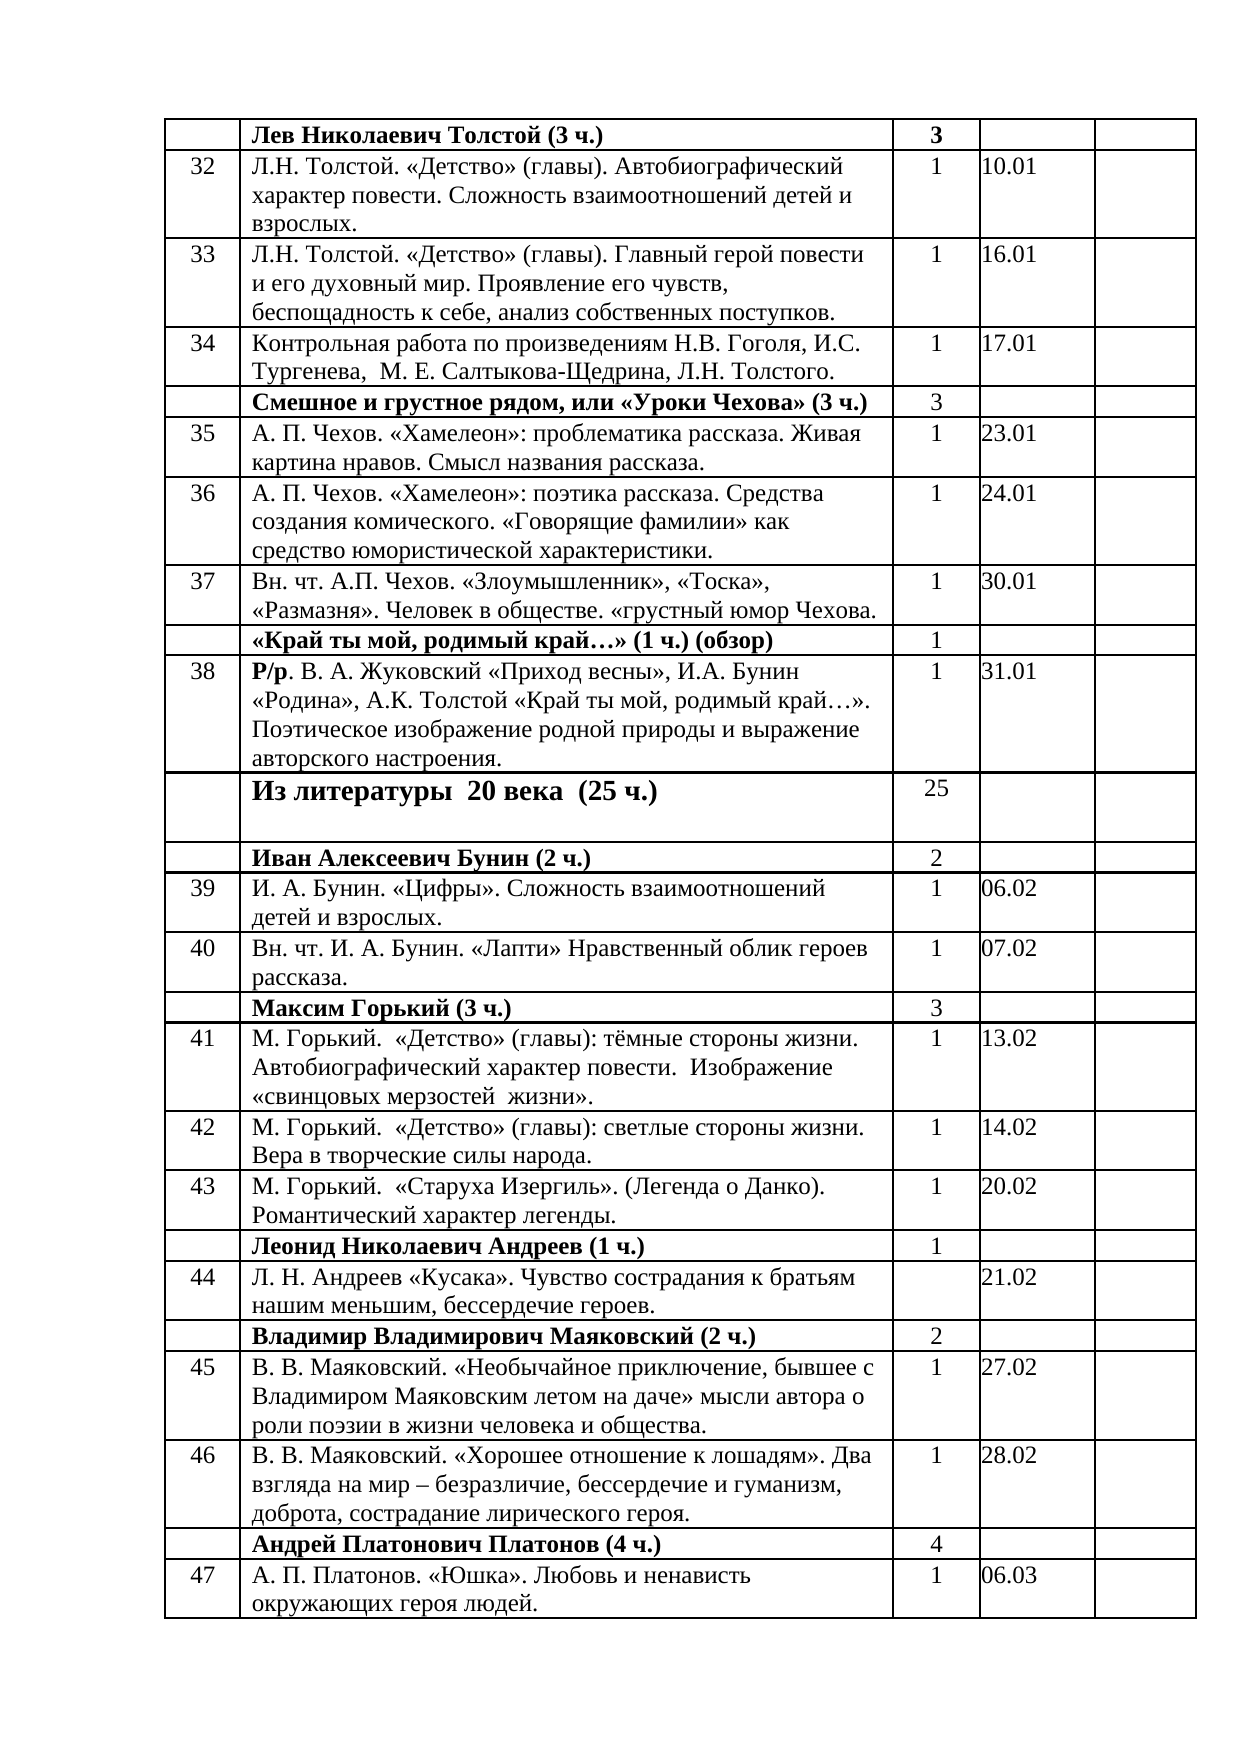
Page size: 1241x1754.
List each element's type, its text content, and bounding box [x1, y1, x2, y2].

table_cell 31.01 [981, 656, 1094, 771]
table_cell [981, 1321, 1094, 1350]
table_cell 1 [894, 626, 979, 654]
table_cell [894, 1262, 979, 1319]
table_cell 14.02 [981, 1112, 1094, 1169]
table_cell [1096, 1231, 1195, 1260]
table_cell 44 [166, 1262, 239, 1319]
table_cell [1096, 656, 1195, 771]
table_cell [166, 1231, 239, 1260]
table_cell [1096, 418, 1195, 476]
table_cell Андрей Платонович Платонов (4 ч.) [241, 1529, 892, 1558]
table_cell [981, 843, 1094, 871]
table_cell 1 [894, 1112, 979, 1169]
table_cell 43 [166, 1171, 239, 1229]
table_cell 46 [166, 1441, 239, 1527]
table_cell [1096, 933, 1195, 991]
table_cell М. Горький. «Детство» (главы): светлые стороны жизни. Вера в творческие силы народа. [241, 1112, 892, 1169]
table_cell А. П. Чехов. «Хамелеон»: поэтика рассказа. Средства создания комического. «Говорящие фамилии» как средство юмористической характеристики. [241, 478, 892, 564]
table_cell 1 [894, 239, 979, 326]
table_cell 17.01 [981, 328, 1094, 385]
table_cell 32 [166, 151, 239, 237]
table_cell 45 [166, 1352, 239, 1438]
table_cell [1096, 1441, 1195, 1527]
table_cell 36 [166, 478, 239, 564]
table_cell [1096, 1024, 1195, 1110]
table_cell Контрольная работа по произведениям Н.В. Гоголя, И.С. Тургенева, М. Е. Салтыкова-Щедрина, Л.Н. Толстого. [241, 328, 892, 385]
table_cell Л.Н. Толстой. «Детство» (главы). Автобиографический характер повести. Сложность взаимоотношений детей и взрослых. [241, 151, 892, 237]
table_cell 41 [166, 1024, 239, 1110]
table_cell 3 [894, 993, 979, 1021]
table_cell [1096, 874, 1195, 931]
table_cell 3 [894, 387, 979, 416]
table_cell 23.01 [981, 418, 1094, 476]
table_cell 1 [894, 1024, 979, 1110]
table_cell Р/р. В. А. Жуковский «Приход весны», И.А. Бунин «Родина», А.К. Толстой «Край ты мой, родимый край…». Поэтическое изображение родной природы и выражение авторского настроения. [241, 656, 892, 771]
table_cell 38 [166, 656, 239, 771]
table_cell [1096, 239, 1195, 326]
table_cell 1 [894, 151, 979, 237]
table_cell [1096, 1560, 1195, 1617]
table_cell 24.01 [981, 478, 1094, 564]
table_cell [1096, 1321, 1195, 1350]
table_cell 06.03 [981, 1560, 1094, 1617]
table_cell [1096, 1352, 1195, 1438]
table_cell [166, 843, 239, 871]
table_cell 1 [894, 566, 979, 623]
table_cell 20.02 [981, 1171, 1094, 1229]
table_cell [1096, 843, 1195, 871]
table_cell М. Горький. «Старуха Изергиль». (Легенда о Данко). Романтический характер легенды. [241, 1171, 892, 1229]
table_cell В. В. Маяковский. «Необычайное приключение, бывшее с Владимиром Маяковским летом на даче» мысли автора о роли поэзии в жизни человека и общества. [241, 1352, 892, 1438]
table_cell Леонид Николаевич Андреев (1 ч.) [241, 1231, 892, 1260]
table_cell 2 [894, 843, 979, 871]
table_cell [166, 120, 239, 149]
table_cell [1096, 151, 1195, 237]
table_cell «Край ты мой, родимый край…» (1 ч.) (обзор) [241, 626, 892, 654]
table_cell 16.01 [981, 239, 1094, 326]
table_cell [1096, 1262, 1195, 1319]
table_cell [1096, 993, 1195, 1021]
table_cell [166, 1321, 239, 1350]
table_cell [1096, 478, 1195, 564]
table_cell [1096, 1529, 1195, 1558]
table_cell [166, 1529, 239, 1558]
table_cell [166, 774, 239, 841]
table_cell 28.02 [981, 1441, 1094, 1527]
table_cell 1 [894, 328, 979, 385]
table_cell А. П. Чехов. «Хамелеон»: проблематика рассказа. Живая картина нравов. Смысл названия рассказа. [241, 418, 892, 476]
table_cell 27.02 [981, 1352, 1094, 1438]
table_cell М. Горький. «Детство» (главы): тёмные стороны жизни. Автобиографический характер повести. Изображение «свинцовых мерзостей жизни». [241, 1024, 892, 1110]
table_cell [1096, 328, 1195, 385]
table_cell 37 [166, 566, 239, 623]
table_cell 25 [894, 774, 979, 841]
table_cell [166, 626, 239, 654]
table_cell [981, 387, 1094, 416]
table_cell 1 [894, 1231, 979, 1260]
table_cell 07.02 [981, 933, 1094, 991]
table_cell А. П. Платонов. «Юшка». Любовь и ненависть окружающих героя людей. [241, 1560, 892, 1617]
table_cell Владимир Владимирович Маяковский (2 ч.) [241, 1321, 892, 1350]
table_cell 1 [894, 478, 979, 564]
table_cell 1 [894, 874, 979, 931]
table_cell 13.02 [981, 1024, 1094, 1110]
table_cell 39 [166, 874, 239, 931]
table_cell Смешное и грустное рядом, или «Уроки Чехова» (3 ч.) [241, 387, 892, 416]
table_cell 2 [894, 1321, 979, 1350]
table_cell 4 [894, 1529, 979, 1558]
table_cell [1096, 387, 1195, 416]
table_cell 1 [894, 1171, 979, 1229]
table_cell Вн. чт. И. А. Бунин. «Лапти» Нравственный облик героев рассказа. [241, 933, 892, 991]
table_cell Иван Алексеевич Бунин (2 ч.) [241, 843, 892, 871]
table_cell [1096, 626, 1195, 654]
table_cell Л.Н. Толстой. «Детство» (главы). Главный герой повести и его духовный мир. Проявление его чувств, беспощадность к себе, анализ собственных поступков. [241, 239, 892, 326]
table_cell И. А. Бунин. «Цифры». Сложность взаимоотношений детей и взрослых. [241, 874, 892, 931]
table_cell [981, 1231, 1094, 1260]
table_cell 3 [894, 120, 979, 149]
table_cell 1 [894, 1441, 979, 1527]
table_cell 47 [166, 1560, 239, 1617]
table_cell 42 [166, 1112, 239, 1169]
table_cell [1096, 566, 1195, 623]
table_cell Из литературы 20 века (25 ч.) [241, 774, 892, 841]
table_cell 35 [166, 418, 239, 476]
table_cell 21.02 [981, 1262, 1094, 1319]
table_cell [166, 387, 239, 416]
table_cell [981, 1529, 1094, 1558]
table_cell [1096, 1171, 1195, 1229]
table_cell Лев Николаевич Толстой (3 ч.) [241, 120, 892, 149]
table_cell [166, 993, 239, 1021]
table_cell 1 [894, 1352, 979, 1438]
table_cell 1 [894, 656, 979, 771]
table_cell 1 [894, 1560, 979, 1617]
table_cell Максим Горький (3 ч.) [241, 993, 892, 1021]
table_cell 33 [166, 239, 239, 326]
table_cell В. В. Маяковский. «Хорошее отношение к лошадям». Два взгляда на мир – безразличие, бессердечие и гуманизм, доброта, сострадание лирического героя. [241, 1441, 892, 1527]
table_cell 30.01 [981, 566, 1094, 623]
table_cell 06.02 [981, 874, 1094, 931]
table_cell 40 [166, 933, 239, 991]
table_cell [1096, 774, 1195, 841]
table_cell 34 [166, 328, 239, 385]
table_cell [981, 120, 1094, 149]
table_cell Л. Н. Андреев «Кусака». Чувство сострадания к братьям нашим меньшим, бессердечие героев. [241, 1262, 892, 1319]
table_cell [1096, 120, 1195, 149]
table_cell [1096, 1112, 1195, 1169]
table_cell [981, 626, 1094, 654]
table_cell [981, 993, 1094, 1021]
table_cell 1 [894, 933, 979, 991]
table_cell 1 [894, 418, 979, 476]
table_cell Вн. чт. А.П. Чехов. «Злоумышленник», «Тоска», «Размазня». Человек в обществе. «грустный юмор Чехова. [241, 566, 892, 623]
table_cell 10.01 [981, 151, 1094, 237]
table_cell [981, 774, 1094, 841]
